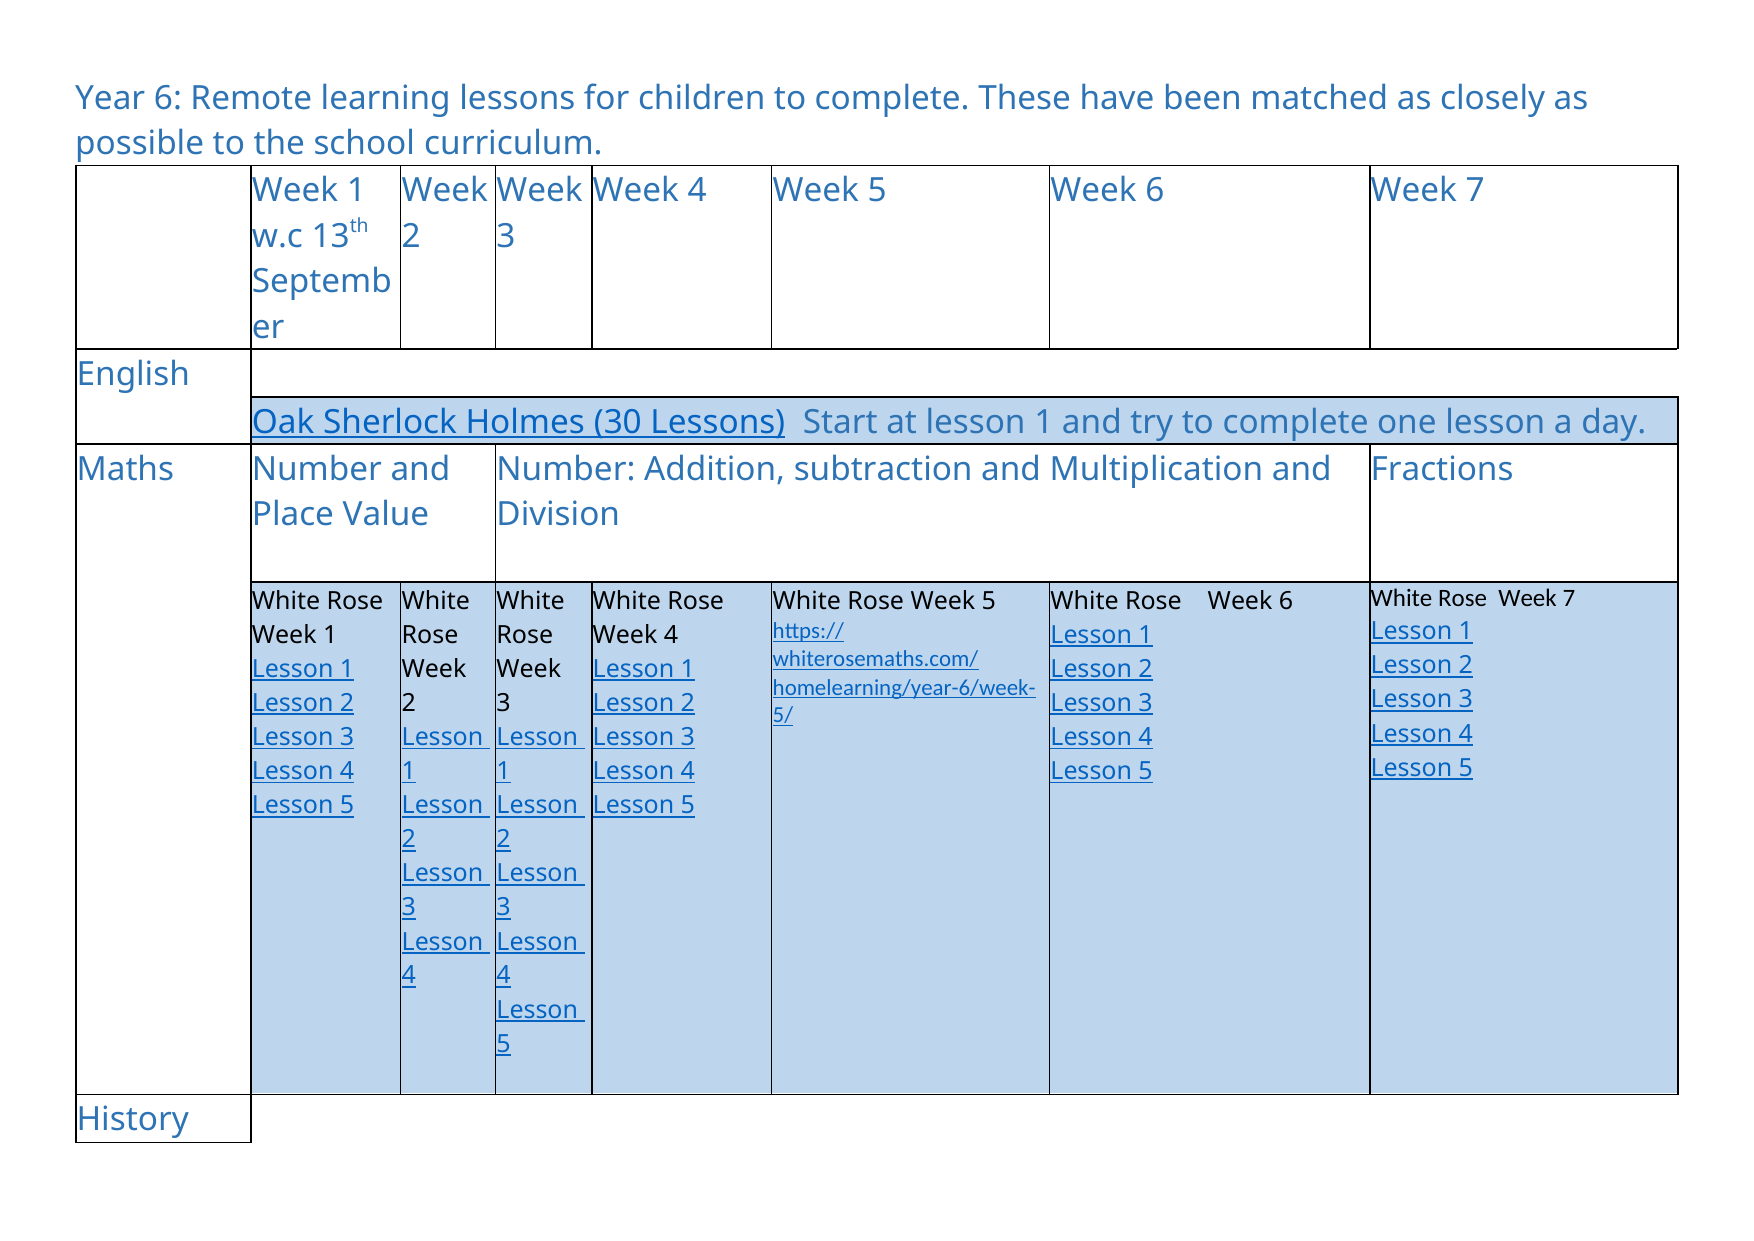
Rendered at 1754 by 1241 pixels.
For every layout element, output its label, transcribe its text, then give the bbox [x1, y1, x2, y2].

table_cell White Rose Week 5 https://whiterosemaths.com/homelearning/year-6/week-5/ [772, 583, 1049, 1093]
table_header Week 6 [1050, 166, 1369, 348]
table_cell Oak Sherlock Holmes (30 Lessons) Start at lesson 1 and try to complete one lesson a day. [252, 398, 1677, 443]
table_cell White Rose Week 3 Lesson 1 Lesson 2 Lesson 3 Lesson 4 Lesson 5 [496, 583, 591, 1093]
table_cell White Rose Week 2 Lesson 1 Lesson 2 Lesson 3 Lesson 4 [401, 583, 495, 1093]
table_cell Fractions [1371, 445, 1677, 581]
table_header Week 3 [496, 166, 591, 348]
table_cell History WW2 [77, 1095, 250, 1142]
table_cell English [77, 350, 250, 443]
table_cell White Rose Week 7 Lesson 1 Lesson 2 Lesson 3 Lesson 4 Lesson 5 [1371, 583, 1677, 1093]
table_cell Maths [77, 445, 250, 1093]
table_cell White Rose Week 1 Lesson 1 Lesson 2 Lesson 3 Lesson 4 Lesson 5 [252, 583, 400, 1093]
table_header [77, 166, 250, 348]
table_header Week 4 [593, 166, 771, 348]
table_header Week 2 [401, 166, 495, 348]
table_header Week 7 [1371, 166, 1677, 348]
table_header Week 5 [772, 166, 1049, 348]
table_cell Number and Place Value [252, 445, 495, 581]
table_cell Number: Addition, subtraction and Multiplication and Division [496, 445, 1369, 581]
table_cell White Rose Week 4 Lesson 1 Lesson 2 Lesson 3 Lesson 4 Lesson 5 [593, 583, 771, 1093]
table_cell White Rose Week 6 Lesson 1 Lesson 2 Lesson 3 Lesson 4 Lesson 5 [1050, 583, 1369, 1093]
table_header Week 1 w.c 13th September [252, 166, 400, 348]
